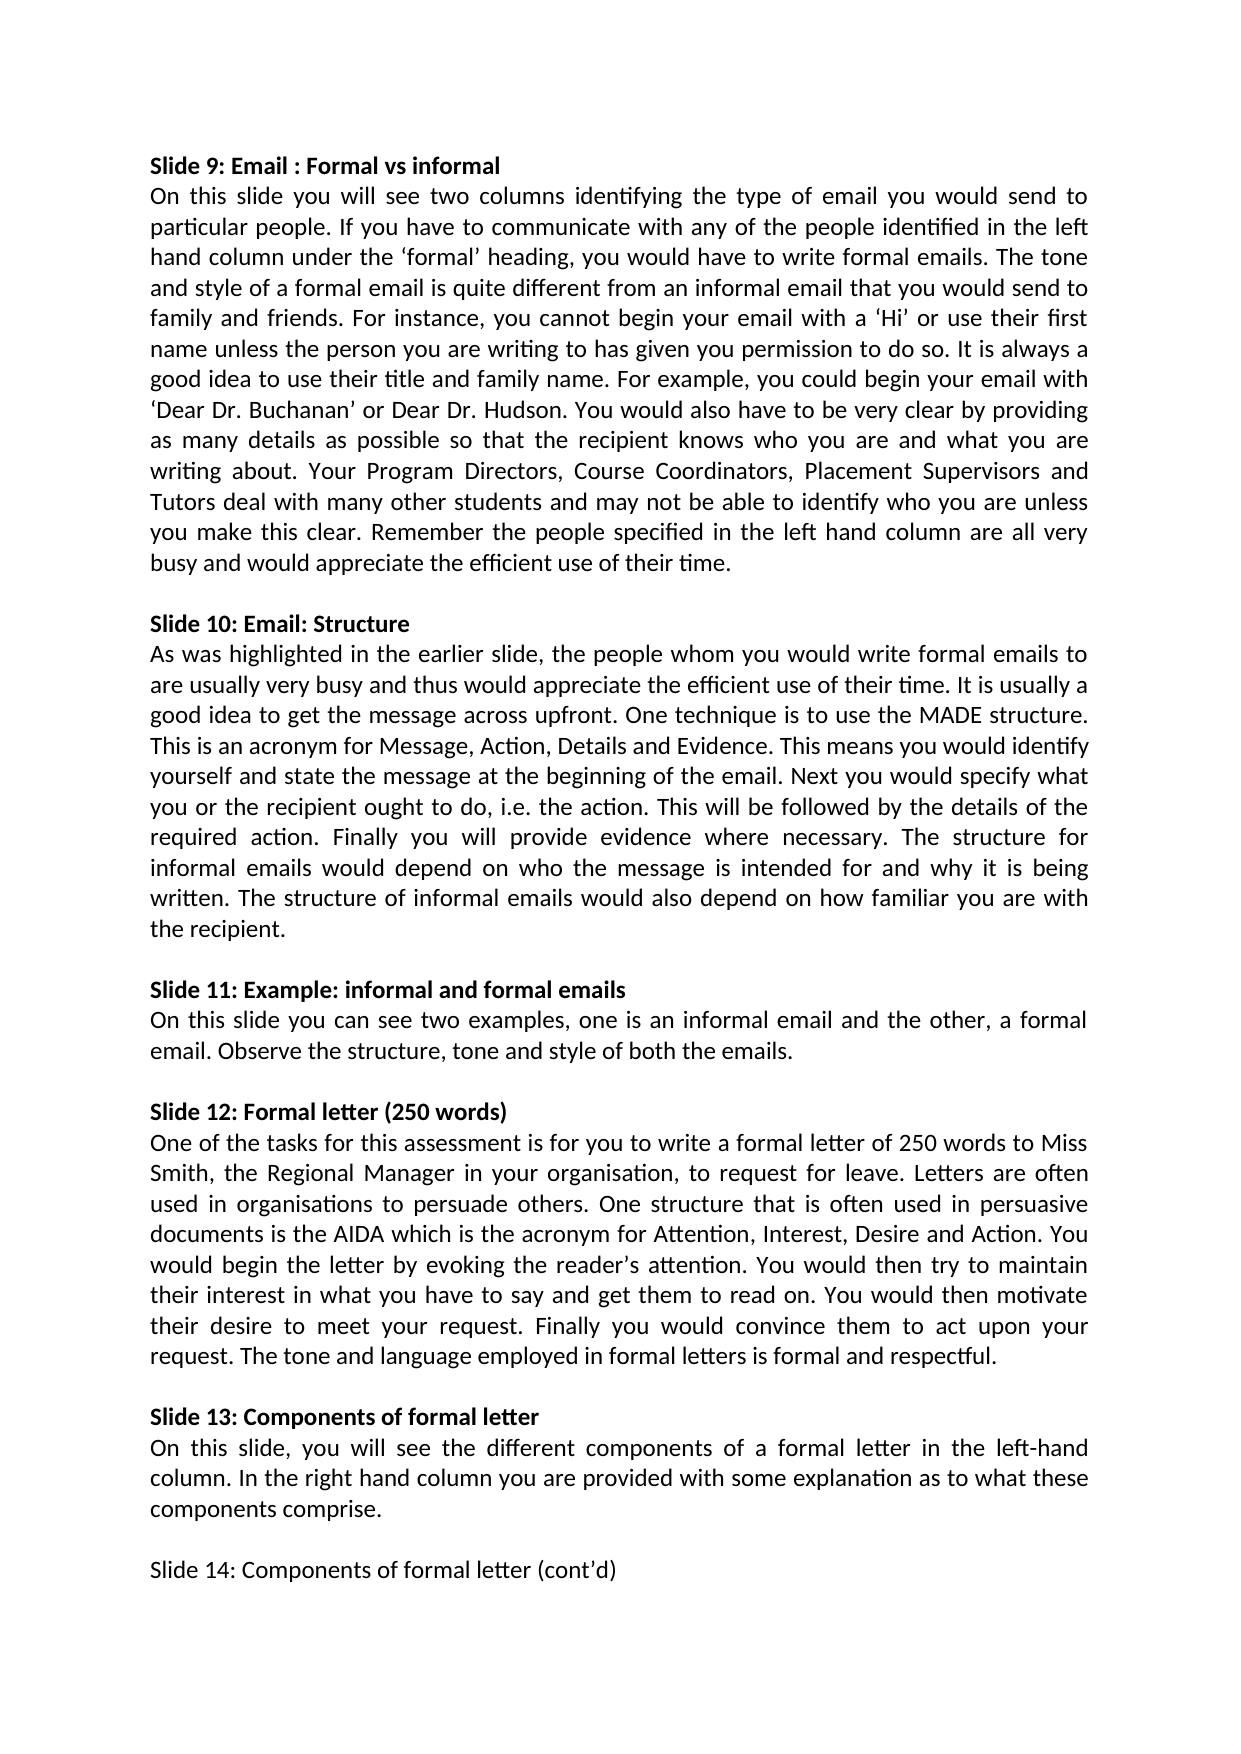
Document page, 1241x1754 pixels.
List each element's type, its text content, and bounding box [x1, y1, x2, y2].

text One of the tasks for this assessment is for you to write a formal letter of 250 words to Miss Smith, the Regional Manager in your organisation, to request for leave. Letters are often used in organisations to persuade others. One structure that is often used in persuasive documents is the AIDA which is the acronym for Attention, Interest, Desire and Action. You would begin the letter by evoking the reader’s attention. You would then try to maintain their interest in what you have to say and get them to read on. You would then motivate their desire to meet your request. Finally you would convince them to act upon your request. The tone and language employed in formal letters is formal and respectful. [150, 1127, 1090, 1371]
text Slide 14: Components of formal letter (cont’d) [150, 1554, 1090, 1584]
text Slide 11: Example: informal and formal emails [150, 974, 1090, 1004]
text As was highlighted in the earlier slide, the people whom you would write formal emails to are usually very busy and thus would appreciate the efficient use of their time. It is usually a good idea to get the message across upfront. One technique is to use the MADE structure. This is an acronym for Message, Action, Details and Evidence. This means you would identify yourself and state the message at the beginning of the email. Next you would specify what you or the recipient ought to do, i.e. the action. This will be followed by the details of the required action. Finally you will provide evidence where necessary. The structure for informal emails would depend on who the message is intended for and why it is being written. The structure of informal emails would also depend on how familiar you are with the recipient. [150, 638, 1090, 943]
text Slide 9: Email : Formal vs informal [150, 150, 1090, 181]
text Slide 13: Components of formal letter [150, 1401, 1090, 1432]
text Slide 10: Email: Structure [150, 608, 1090, 638]
text On this slide you will see two columns identifying the type of email you would send to particular people. If you have to communicate with any of the people identified in the left hand column under the ‘formal’ heading, you would have to write formal emails. The tone and style of a formal email is quite different from an informal email that you would send to family and friends. For instance, you cannot begin your email with a ‘Hi’ or use their first name unless the person you are writing to has given you permission to do so. It is always a good idea to use their title and family name. For example, you could begin your email with ‘Dear Dr. Buchanan’ or Dear Dr. Hudson. You would also have to be very clear by providing as many details as possible so that the recipient knows who you are and what you are writing about. Your Program Directors, Course Coordinators, Placement Supervisors and Tutors deal with many other students and may not be able to identify who you are unless you make this clear. Remember the people specified in the left hand column are all very busy and would appreciate the efficient use of their time. [150, 181, 1090, 577]
text On this slide, you will see the different components of a formal letter in the left-hand column. In the right hand column you are provided with some explanation as to what these components comprise. [150, 1432, 1090, 1523]
text Slide 12: Formal letter (250 words) [150, 1096, 1090, 1127]
text On this slide you can see two examples, one is an informal email and the other, a formal email. Observe the structure, tone and style of both the emails. [150, 1004, 1090, 1066]
